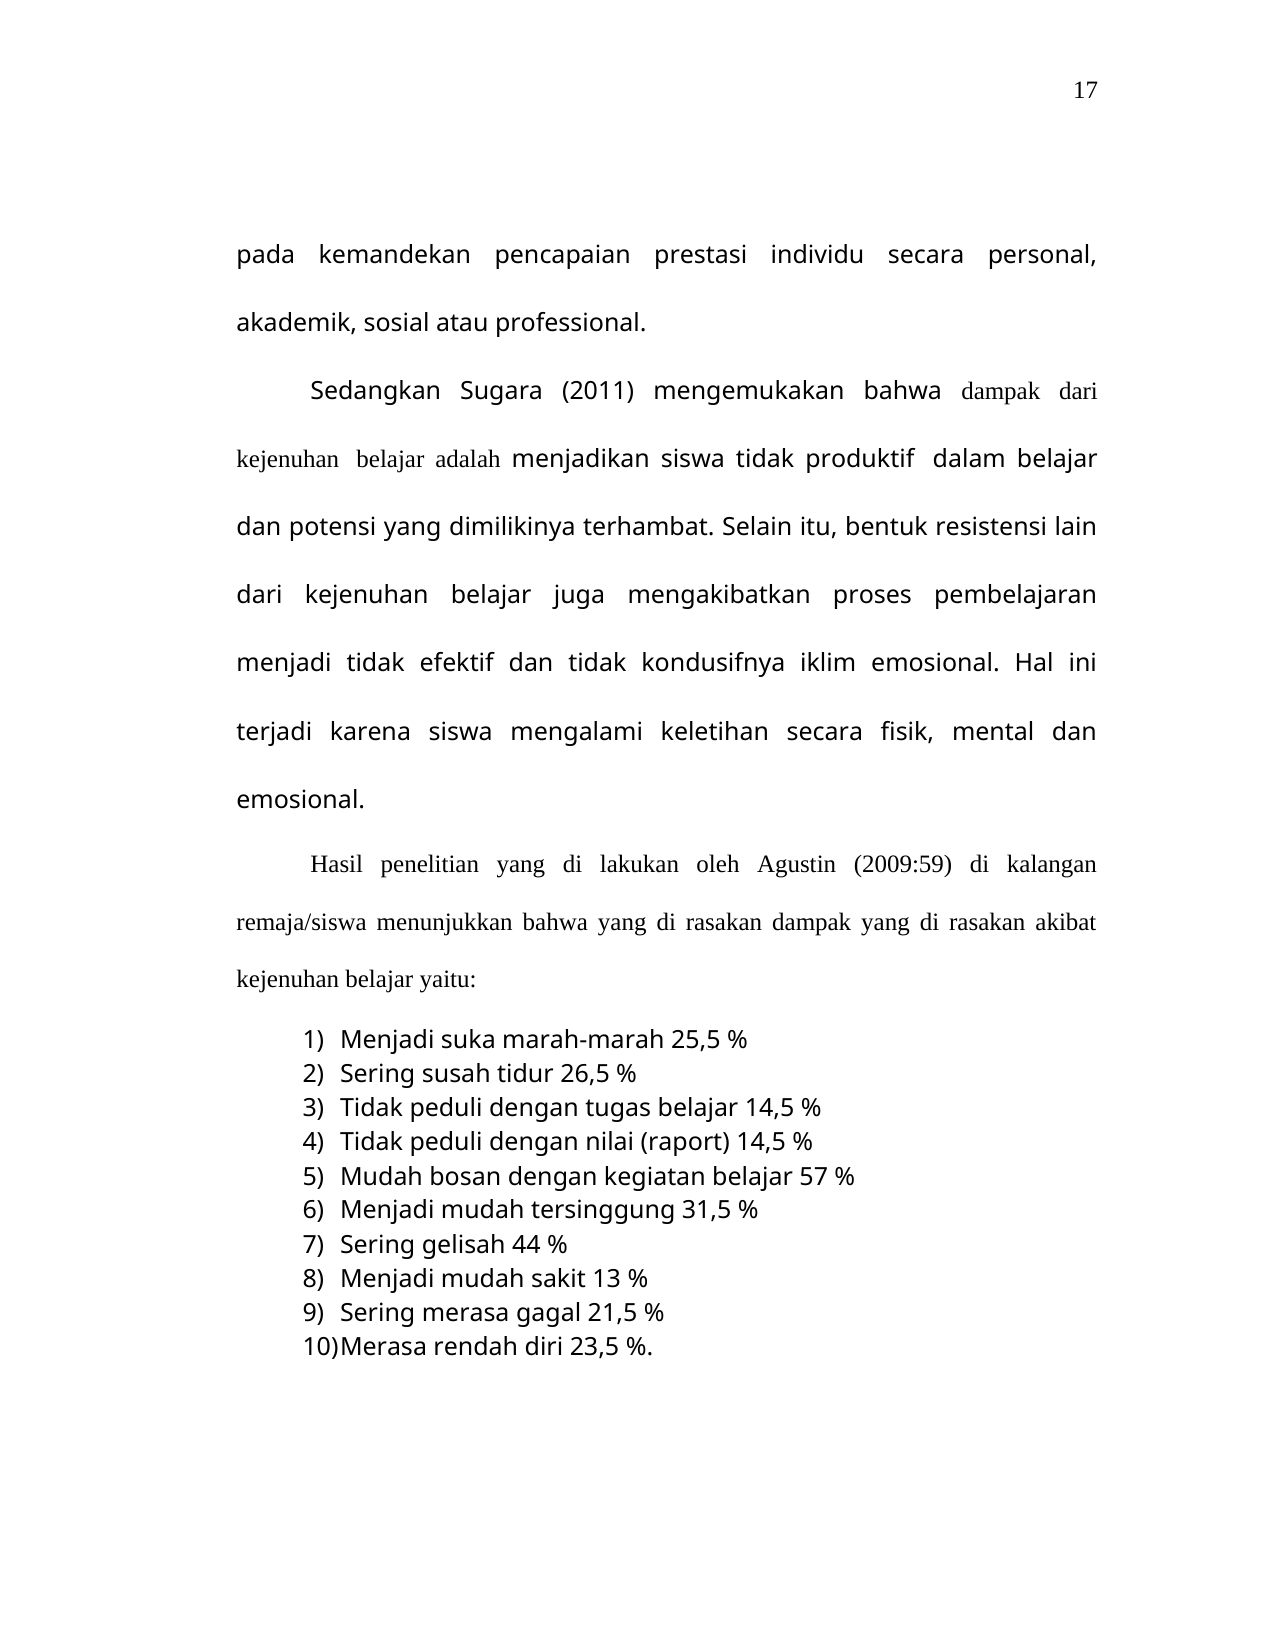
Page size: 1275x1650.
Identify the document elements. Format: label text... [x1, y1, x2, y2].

list Tidak peduli dengan nilai (raport) 14,5 % [302, 1124, 1043, 1158]
list Mudah bosan dengan kegiatan belajar 57 % [302, 1158, 1043, 1192]
list Merasa rendah diri 23,5 %. [302, 1328, 1043, 1362]
list Menjadi mudah tersinggung 31,5 % [302, 1192, 1043, 1226]
text Sedangkan Sugara (2011) mengemukakan bahwa dampak dari kejenuhan belajar adalah menjadikan siswa tidak produktif dalam belajar dan potensi yang dimilikinya terhambat. Selain itu, bentuk resistensi lain dari kejenuhan belajar juga mengakibatkan proses pembelajaran menjadi tidak efektif dan tidak kondusifnya iklim emosional. Hal ini terjadi karena siswa mengalami keletihan secara fisik, mental dan emosional. [236, 372, 1098, 815]
list Tidak peduli dengan tugas belajar 14,5 % [302, 1090, 1043, 1124]
text Hasil penelitian yang di lakukan oleh Agustin (2009:59) di kalangan remaja/siswa menunjukkan bahwa yang di rasakan dampak yang di rasakan akibat kejenuhan belajar yaitu: [236, 849, 1098, 993]
list Sering merasa gagal 21,5 % [302, 1294, 1043, 1328]
list Menjadi suka marah-marah 25,5 % [302, 1022, 1043, 1056]
list Menjadi mudah sakit 13 % [302, 1260, 1043, 1294]
list Sering gelisah 44 % [302, 1226, 1043, 1260]
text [236, 236, 1098, 338]
list Sering susah tidur 26,5 % [302, 1056, 1043, 1090]
